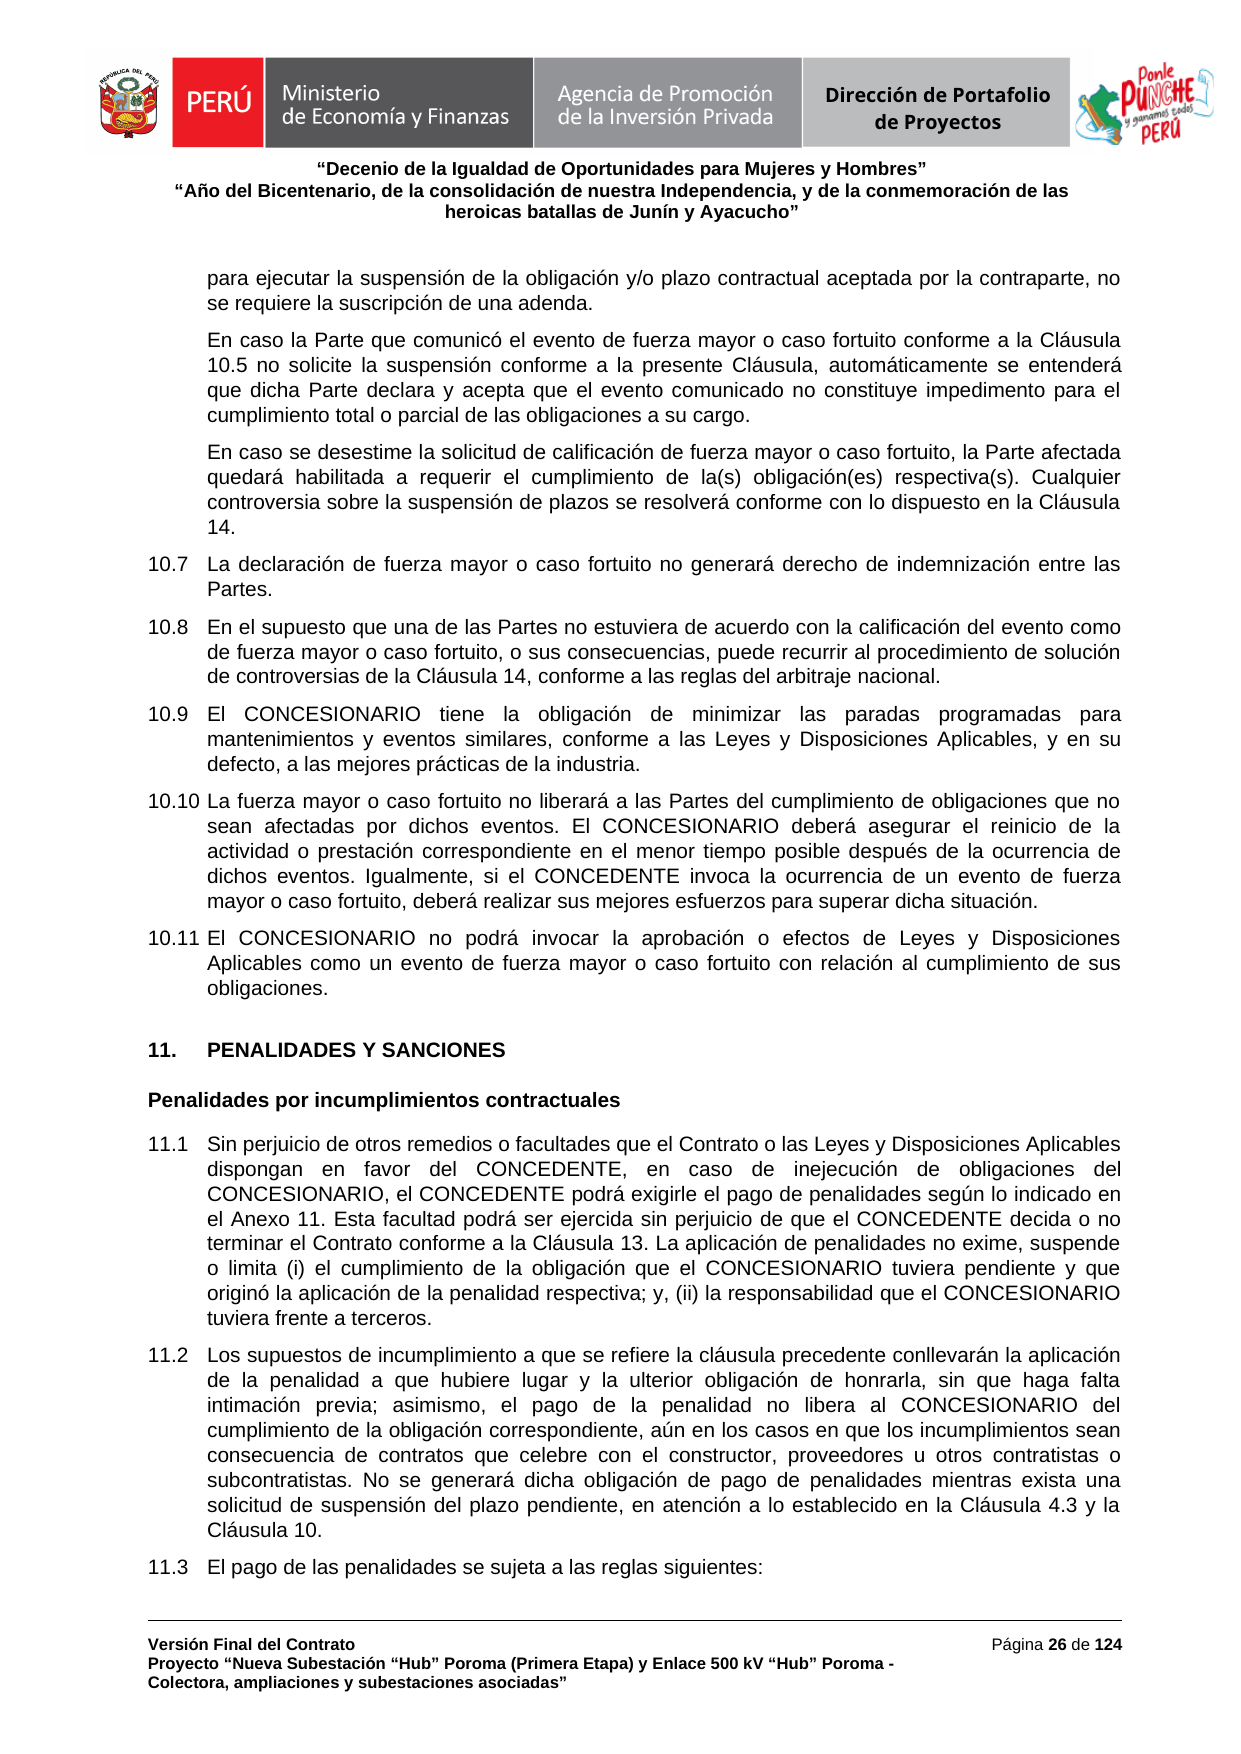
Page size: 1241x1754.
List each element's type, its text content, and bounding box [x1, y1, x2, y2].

list El CONCESIONARIO no podrá invocar la aprobación o efectos de Leyes y Disposiciones Aplicables como un evento de fuerza mayor o caso fortuito con relación al cumplimiento de sus obligaciones. [148, 926, 1122, 1000]
list PENALIDADES Y SANCIONES [148, 1038, 1122, 1062]
picture [85, 47, 1095, 155]
list La fuerza mayor o caso fortuito no liberará a las Partes del cumplimiento de obligaciones que no sean afectadas por dichos eventos. El CONCESIONARIO deberá asegurar el reinicio de la actividad o prestación correspondiente en el menor tiempo posible después de la ocurrencia de dichos eventos. Igualmente, si el CONCEDENTE invoca la ocurrencia de un evento de fuerza mayor o caso fortuito, deberá realizar sus mejores esfuerzos para superar dicha situación. [148, 789, 1122, 912]
text En caso la Parte que comunicó el evento de fuerza mayor o caso fortuito conforme a la Cláusula 10.5 no solicite la suspensión conforme a la presente Cláusula, automáticamente se entenderá que dicha Parte declara y acepta que el evento comunicado no constituye impedimento para el cumplimiento total o parcial de las obligaciones a su cargo. [207, 328, 1122, 427]
text Penalidades por incumplimientos contractuales [148, 1088, 1122, 1112]
list Los supuestos de incumplimiento a que se refiere la cláusula precedente conllevarán la aplicación de la penalidad a que hubiere lugar y la ulterior obligación de honrarla, sin que haga falta intimación previa; asimismo, el pago de la penalidad no libera al CONCESIONARIO del cumplimiento de la obligación correspondiente, aún en los casos en que los incumplimientos sean consecuencia de contratos que celebre con el constructor, proveedores u otros contratistas o subcontratistas. No se generará dicha obligación de pago de penalidades mientras exista una solicitud de suspensión del plazo pendiente, en atención a lo establecido en la Cláusula 4.3 y la Cláusula 10. [148, 1343, 1122, 1542]
list El pago de las penalidades se sujeta a las reglas siguientes: [148, 1555, 1122, 1579]
list La declaración de fuerza mayor o caso fortuito no generará derecho de indemnización entre las Partes. [148, 552, 1122, 601]
list Sin perjuicio de otros remedios o facultades que el Contrato o las Leyes y Disposiciones Aplicables dispongan en favor del CONCEDENTE, en caso de inejecución de obligaciones del CONCESIONARIO, el CONCEDENTE podrá exigirle el pago de penalidades según lo indicado en el Anexo 11. Esta facultad podrá ser ejercida sin perjuicio de que el CONCEDENTE decida o no terminar el Contrato conforme a la Cláusula 13. La aplicación de penalidades no exime, suspende o limita (i) el cumplimiento de la obligación que el CONCESIONARIO tuviera pendiente y que originó la aplicación de la penalidad respectiva; y, (ii) la responsabilidad que el CONCESIONARIO tuviera frente a terceros. [148, 1132, 1122, 1330]
list En el supuesto que una de las Partes no estuviera de acuerdo con la calificación del evento como de fuerza mayor o caso fortuito, o sus consecuencias, puede recurrir al procedimiento de solución de controversias de la Cláusula 14, conforme a las reglas del arbitraje nacional. [148, 614, 1122, 688]
list El CONCESIONARIO tiene la obligación de minimizar las paradas programadas para mantenimientos y eventos similares, conforme a las Leyes y Disposiciones Aplicables, y en su defecto, a las mejores prácticas de la industria. [148, 702, 1122, 776]
text En caso se desestime la solicitud de calificación de fuerza mayor o caso fortuito, la Parte afectada quedará habilitada a requerir el cumplimiento de la(s) obligación(es) respectiva(s). Cualquier controversia sobre la suspensión de plazos se resolverá conforme con lo dispuesto en la Cláusula 14. [207, 440, 1122, 539]
